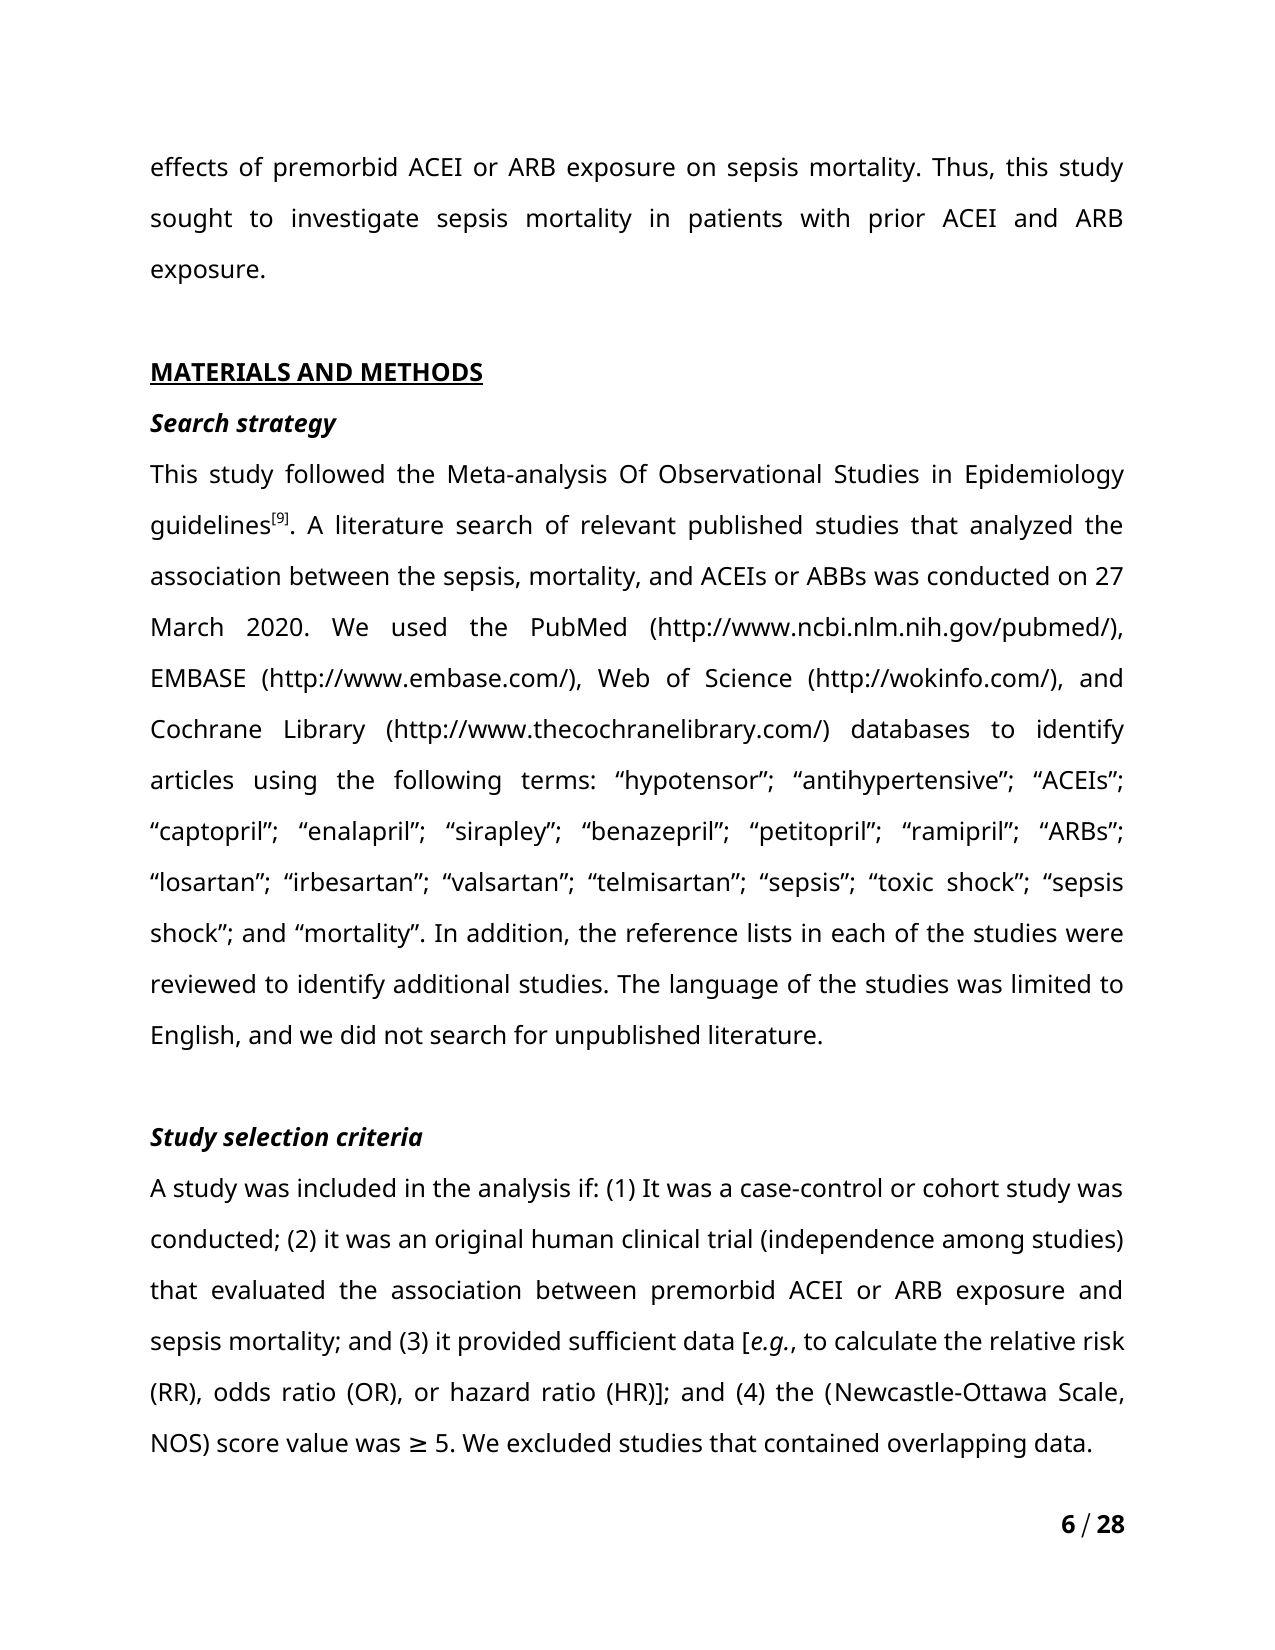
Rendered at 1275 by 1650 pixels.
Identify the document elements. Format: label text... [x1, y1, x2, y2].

text Search strategy [150, 405, 1125, 439]
text MATERIALS AND METHODS [150, 354, 1125, 388]
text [150, 150, 1125, 286]
text This study followed the Meta-analysis Of Observational Studies in Epidemiology guidelines[9]. A literature search of relevant published studies that analyzed the association between the sepsis, mortality, and ACEIs or ABBs was conducted on 27 March 2020. We used the PubMed (http://www.ncbi.nlm.nih.gov/pubmed/), EMBASE (http://www.embase.com/), Web of Science (http://wokinfo.com/), and Cochrane Library (http://www.thecochranelibrary.com/) databases to identify articles using the following terms: “hypotensor”; “antihypertensive”; “ACEIs”; “captopril”; “enalapril”; “sirapley”; “benazepril”; “petitopril”; “ramipril”; “ARBs”; “losartan”; “irbesartan”; “valsartan”; “telmisartan”; “sepsis”; “toxic shock”; “sepsis shock”; and “mortality”. In addition, the reference lists in each of the studies were reviewed to identify additional studies. The language of the studies was limited to English, and we did not search for unpublished literature. [150, 456, 1125, 1052]
text Study selection criteria [150, 1120, 1125, 1154]
text A study was included in the analysis if: (1) It was a case-control or cohort study was conducted; (2) it was an original human clinical trial (independence among studies) that evaluated the association between premorbid ACEI or ARB exposure and sepsis mortality; and (3) it provided sufficient data [e.g., to calculate the relative risk (RR), odds ratio (OR), or hazard ratio (HR)]; and (4) the (Newcastle-Ottawa Scale, NOS) score value was ≥ 5. We excluded studies that contained overlapping data. [150, 1171, 1125, 1460]
